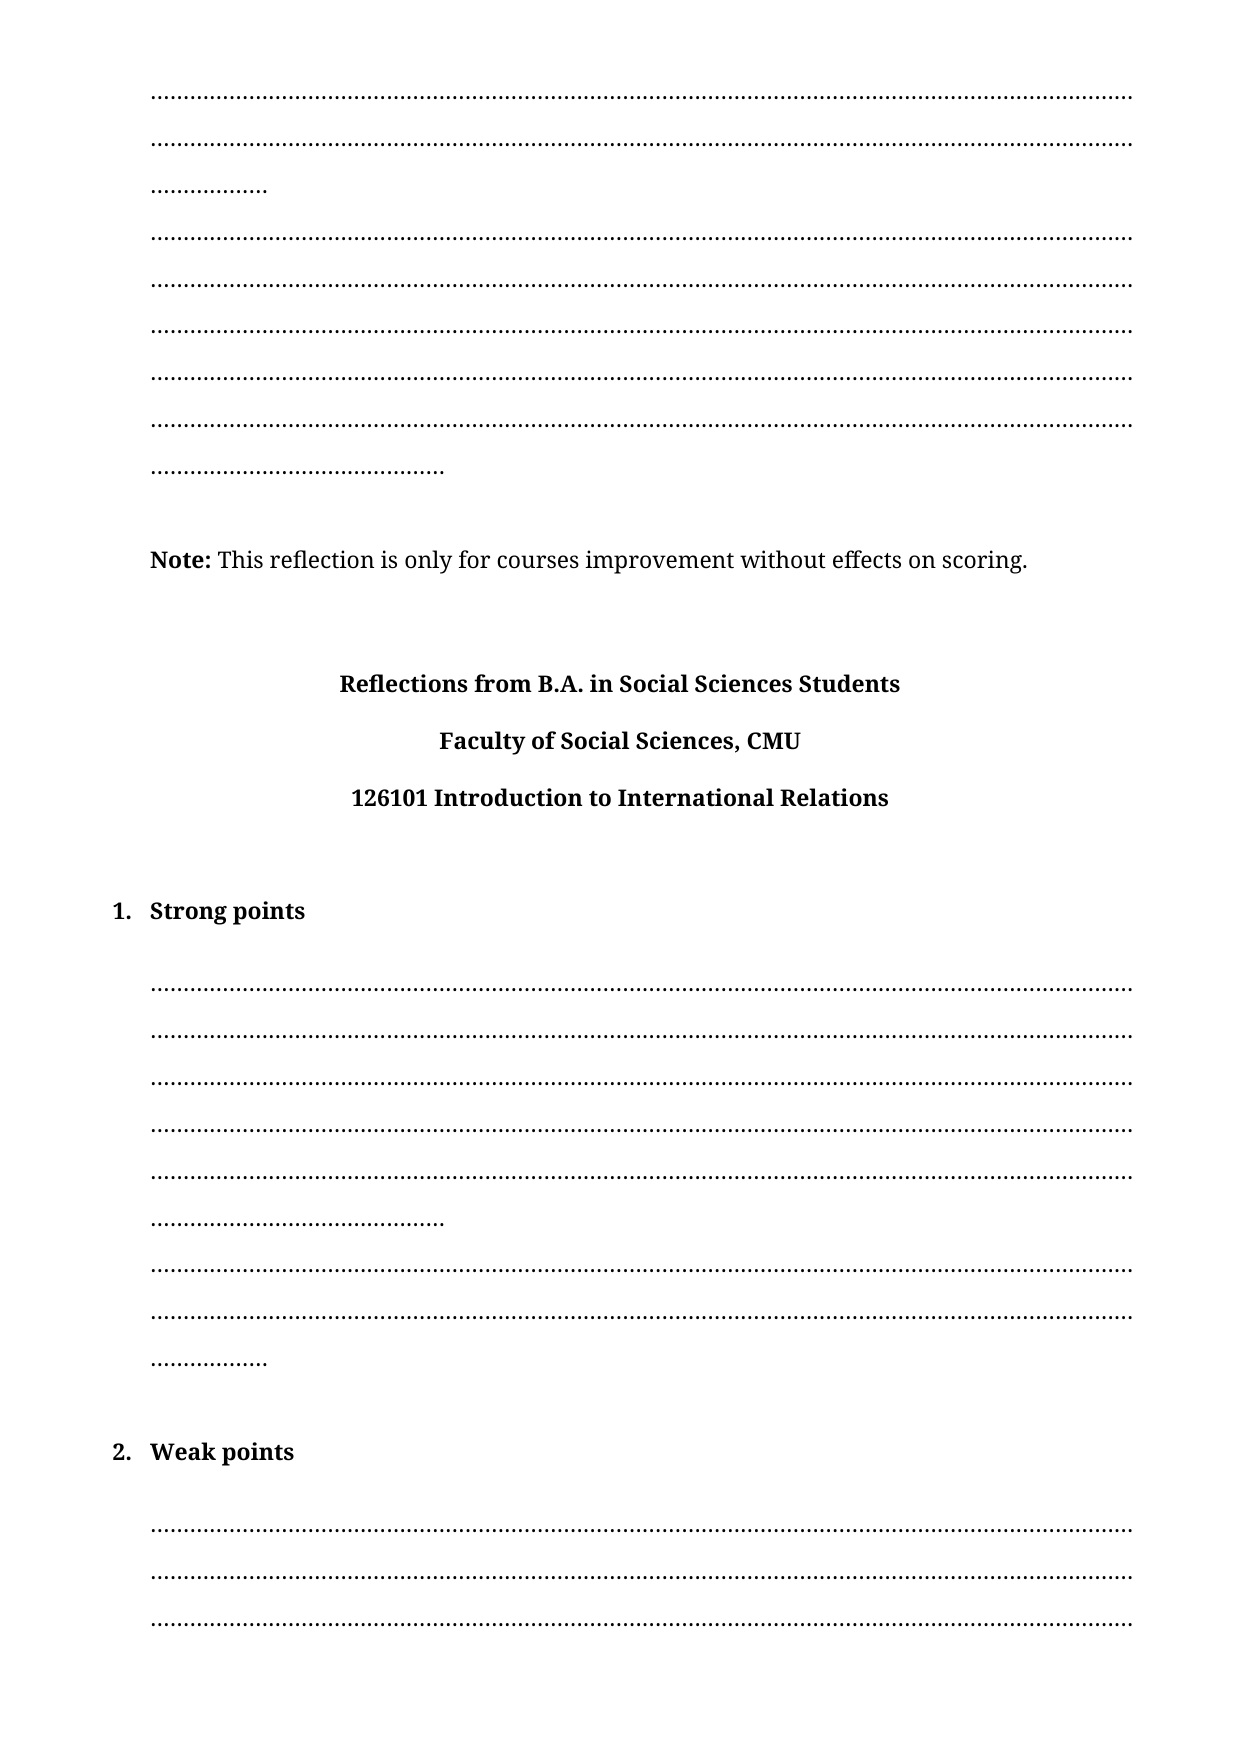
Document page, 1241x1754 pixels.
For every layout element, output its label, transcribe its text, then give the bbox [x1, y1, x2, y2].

text 126101 Introduction to International Relations [75, 782, 1165, 813]
list Weak points [112, 1436, 1165, 1467]
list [150, 1508, 1138, 1633]
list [150, 216, 1138, 481]
list ………………………………………………………………………………………………………………………………………………………………………………………………………………………………………………………………………………………… [150, 1248, 1138, 1373]
list Note: This reflection is only for courses improvement without effects on scoring. [150, 544, 1165, 575]
text Faculty of Social Sciences, CMU [75, 725, 1165, 756]
list ………………………………………………………………………………………………………………………………………………………………………………………………………………………………………………………………………………………… [150, 75, 1138, 200]
list Strong points [112, 895, 1165, 927]
text Reflections from B.A. in Social Sciences Students [75, 668, 1165, 699]
